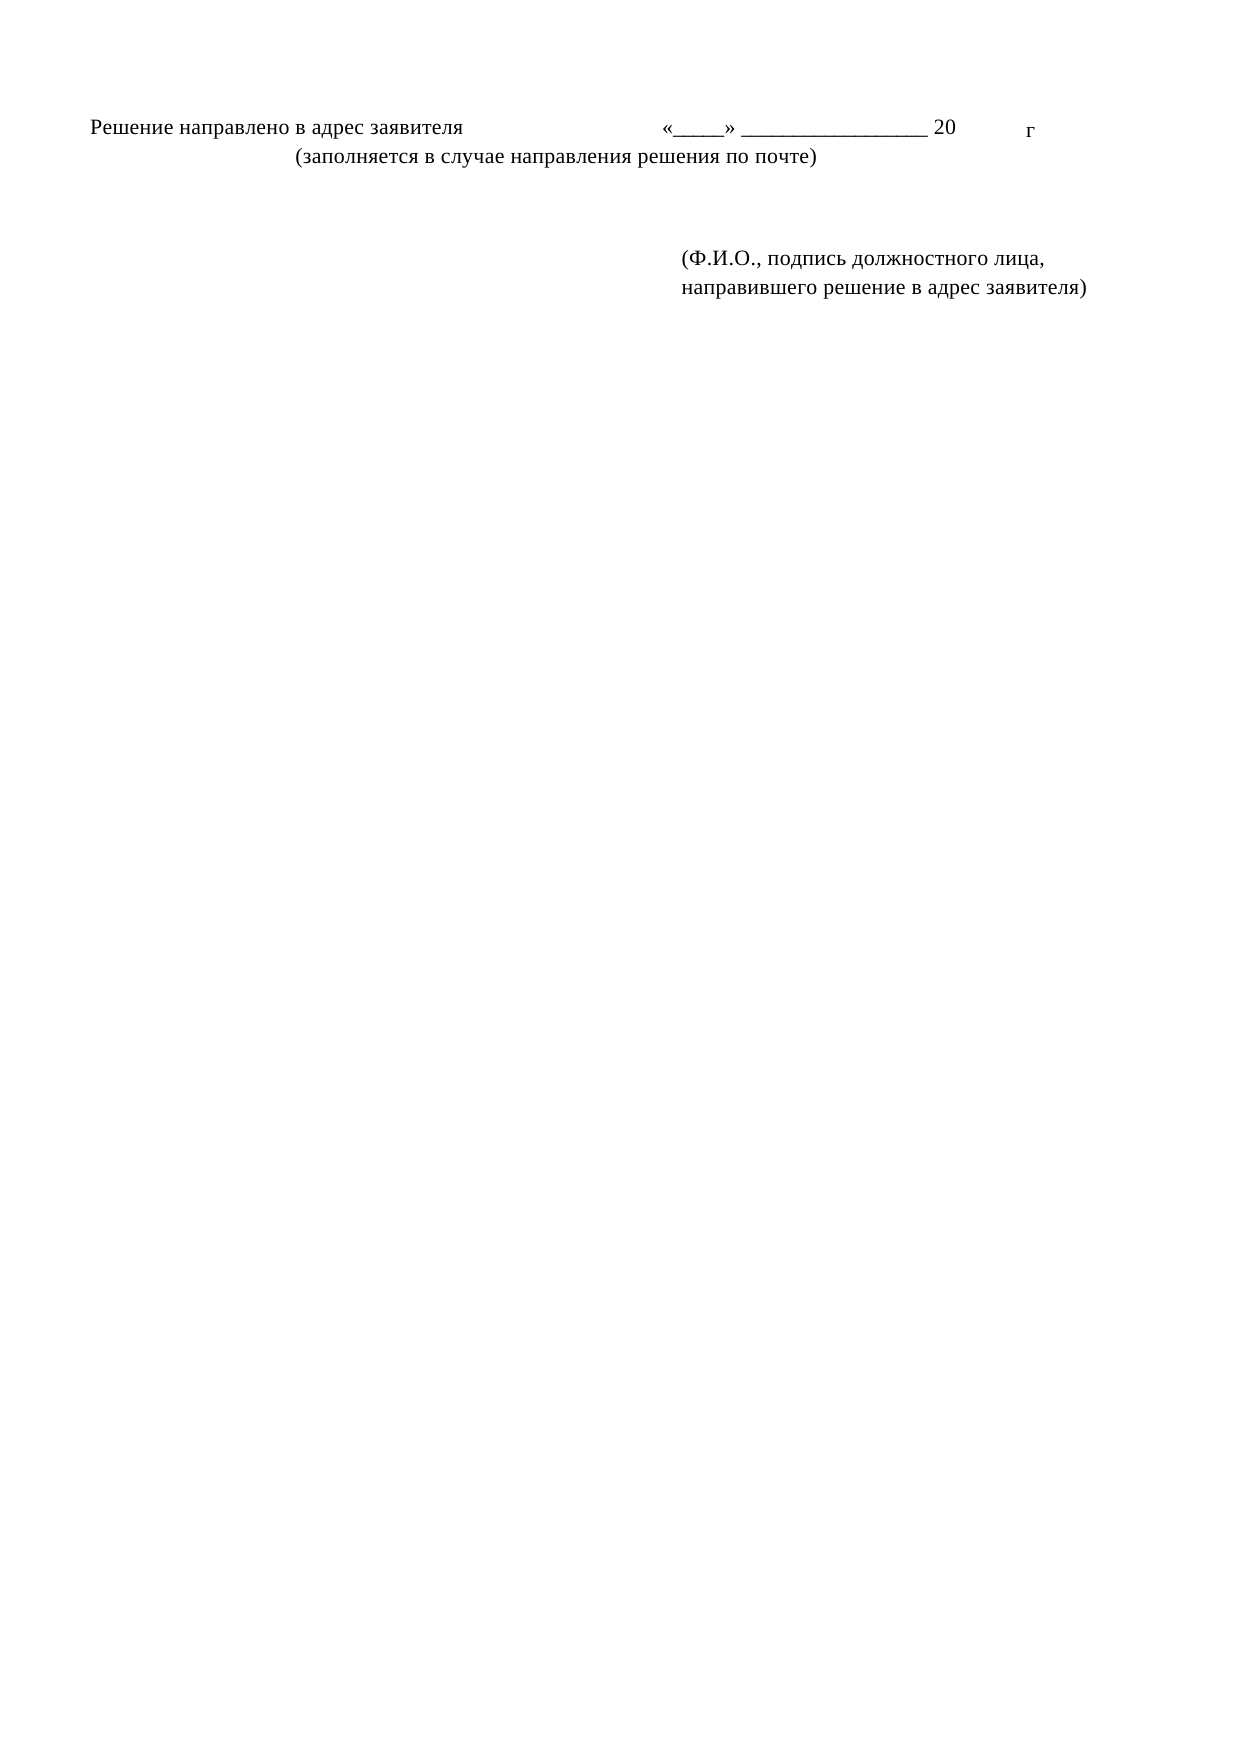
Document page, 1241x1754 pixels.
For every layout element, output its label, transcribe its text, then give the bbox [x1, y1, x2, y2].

text Решение направлено в адрес заявителя « » 20 [90, 111, 998, 140]
text (заполняется в случае направления решения по почте) [115, 140, 998, 169]
text (Ф.И.О., подпись должностного лица, направившего решение в адрес заявителя) [681, 242, 1105, 300]
